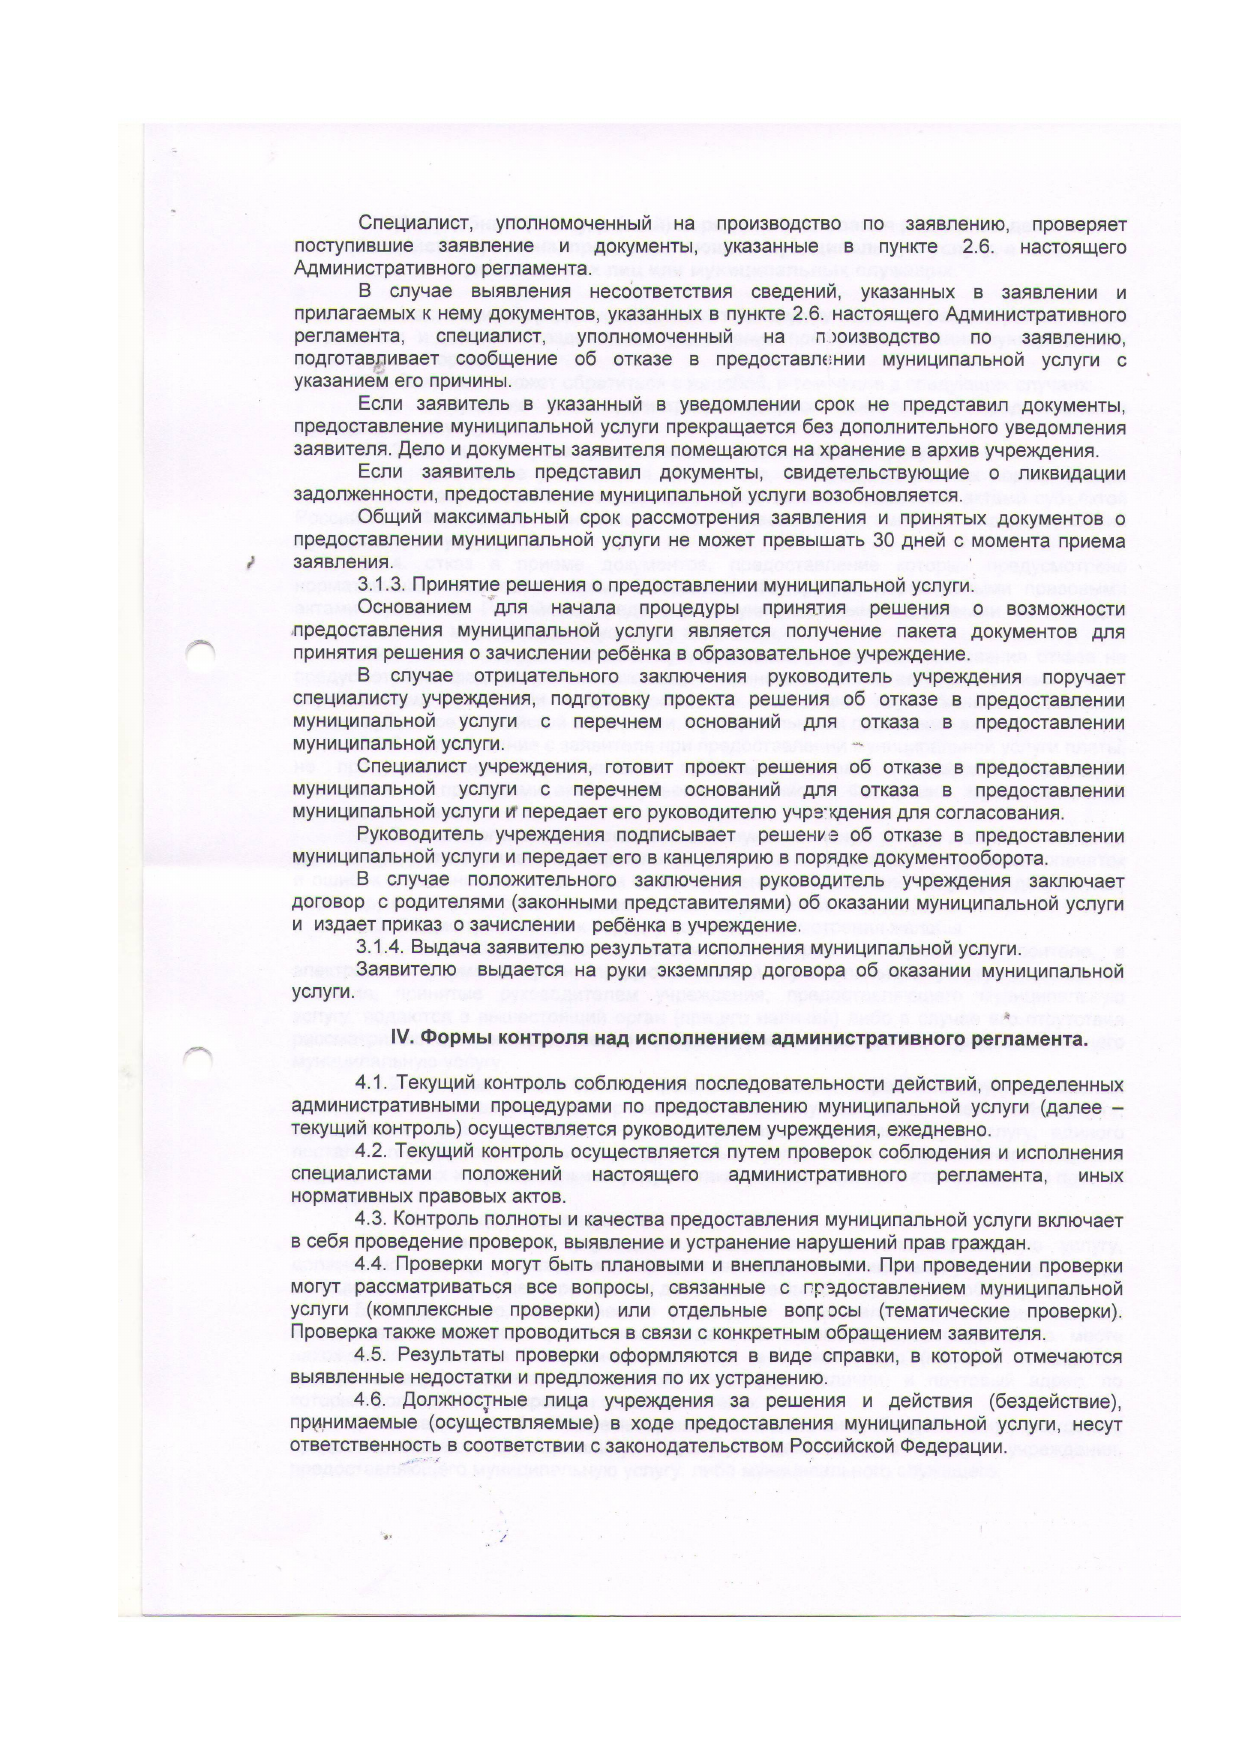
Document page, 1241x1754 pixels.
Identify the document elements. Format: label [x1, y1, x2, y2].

picture [118, 118, 1181, 1622]
